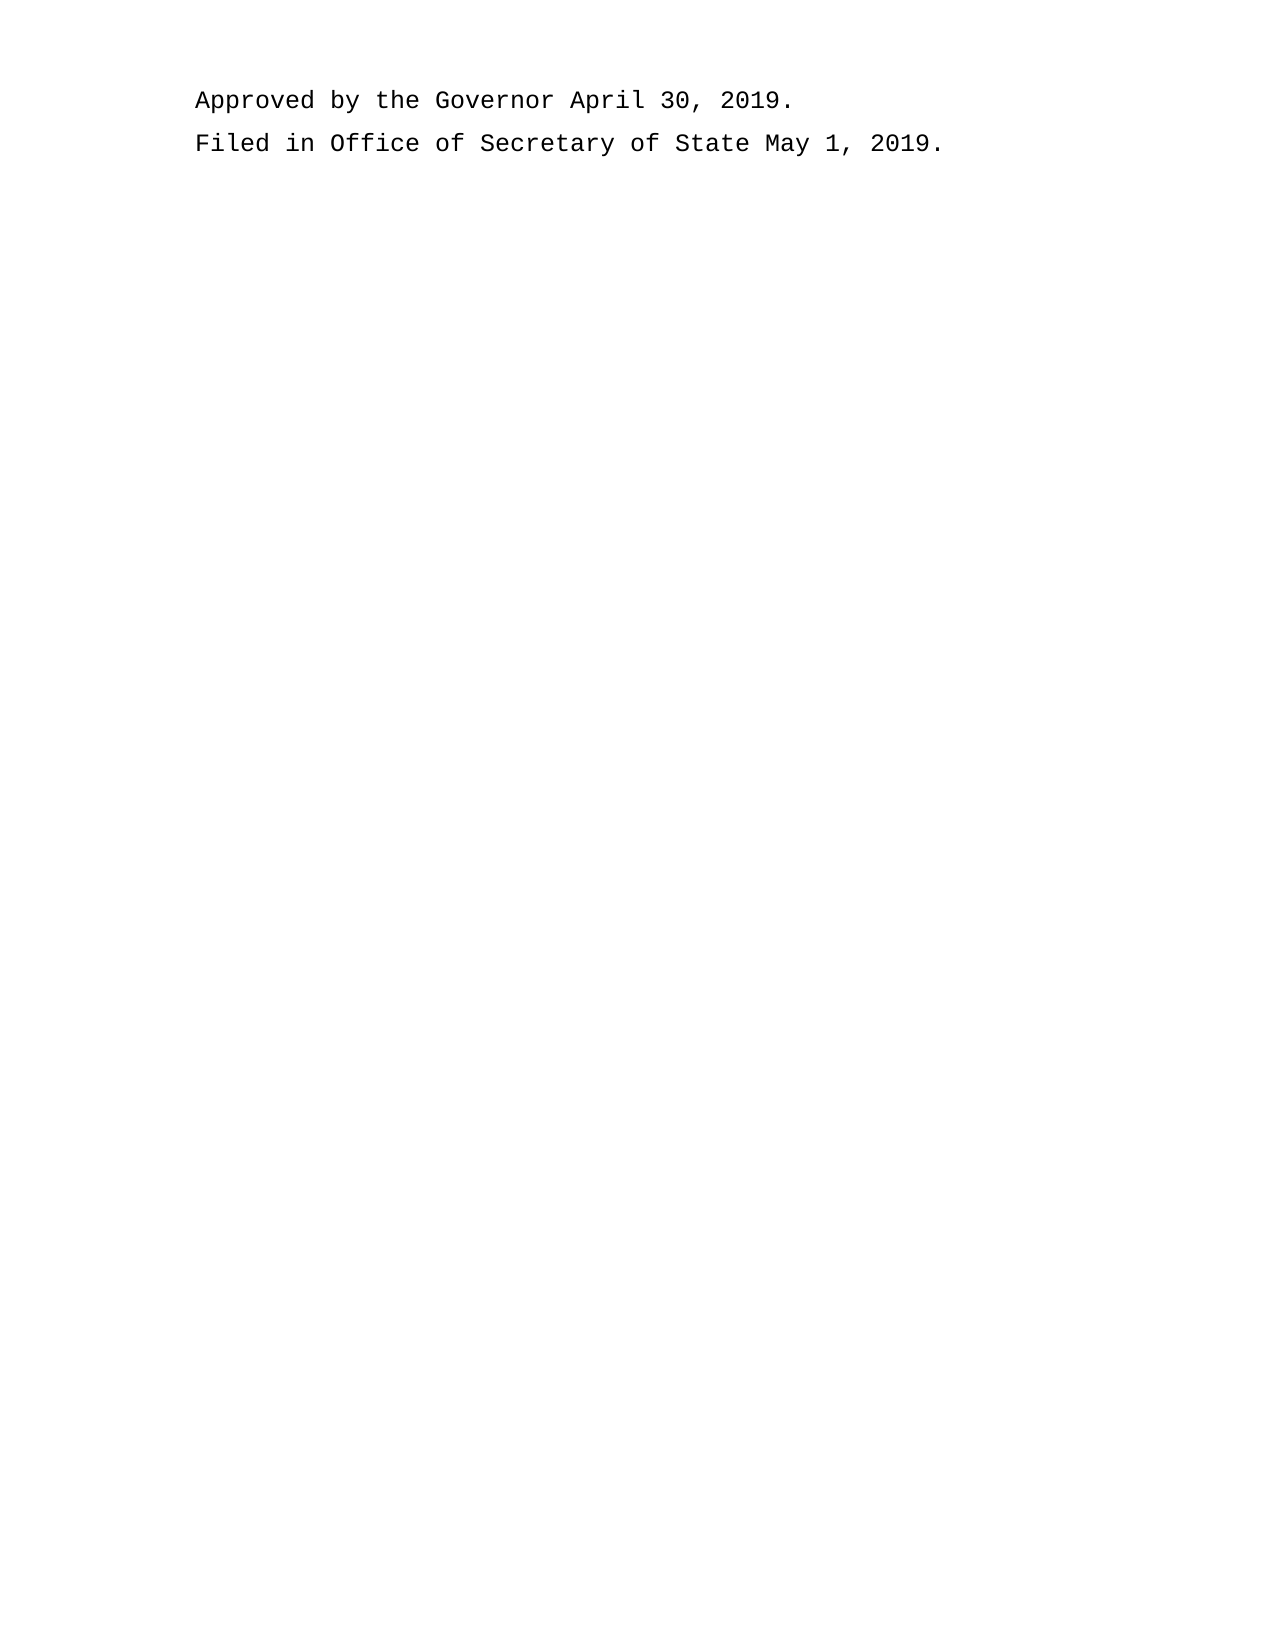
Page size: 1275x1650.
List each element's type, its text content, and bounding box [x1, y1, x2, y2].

text Filed in Office of Secretary of State May 1, 2019. [135, 117, 1170, 160]
text Approved by the Governor April 30, 2019. [135, 75, 1170, 117]
